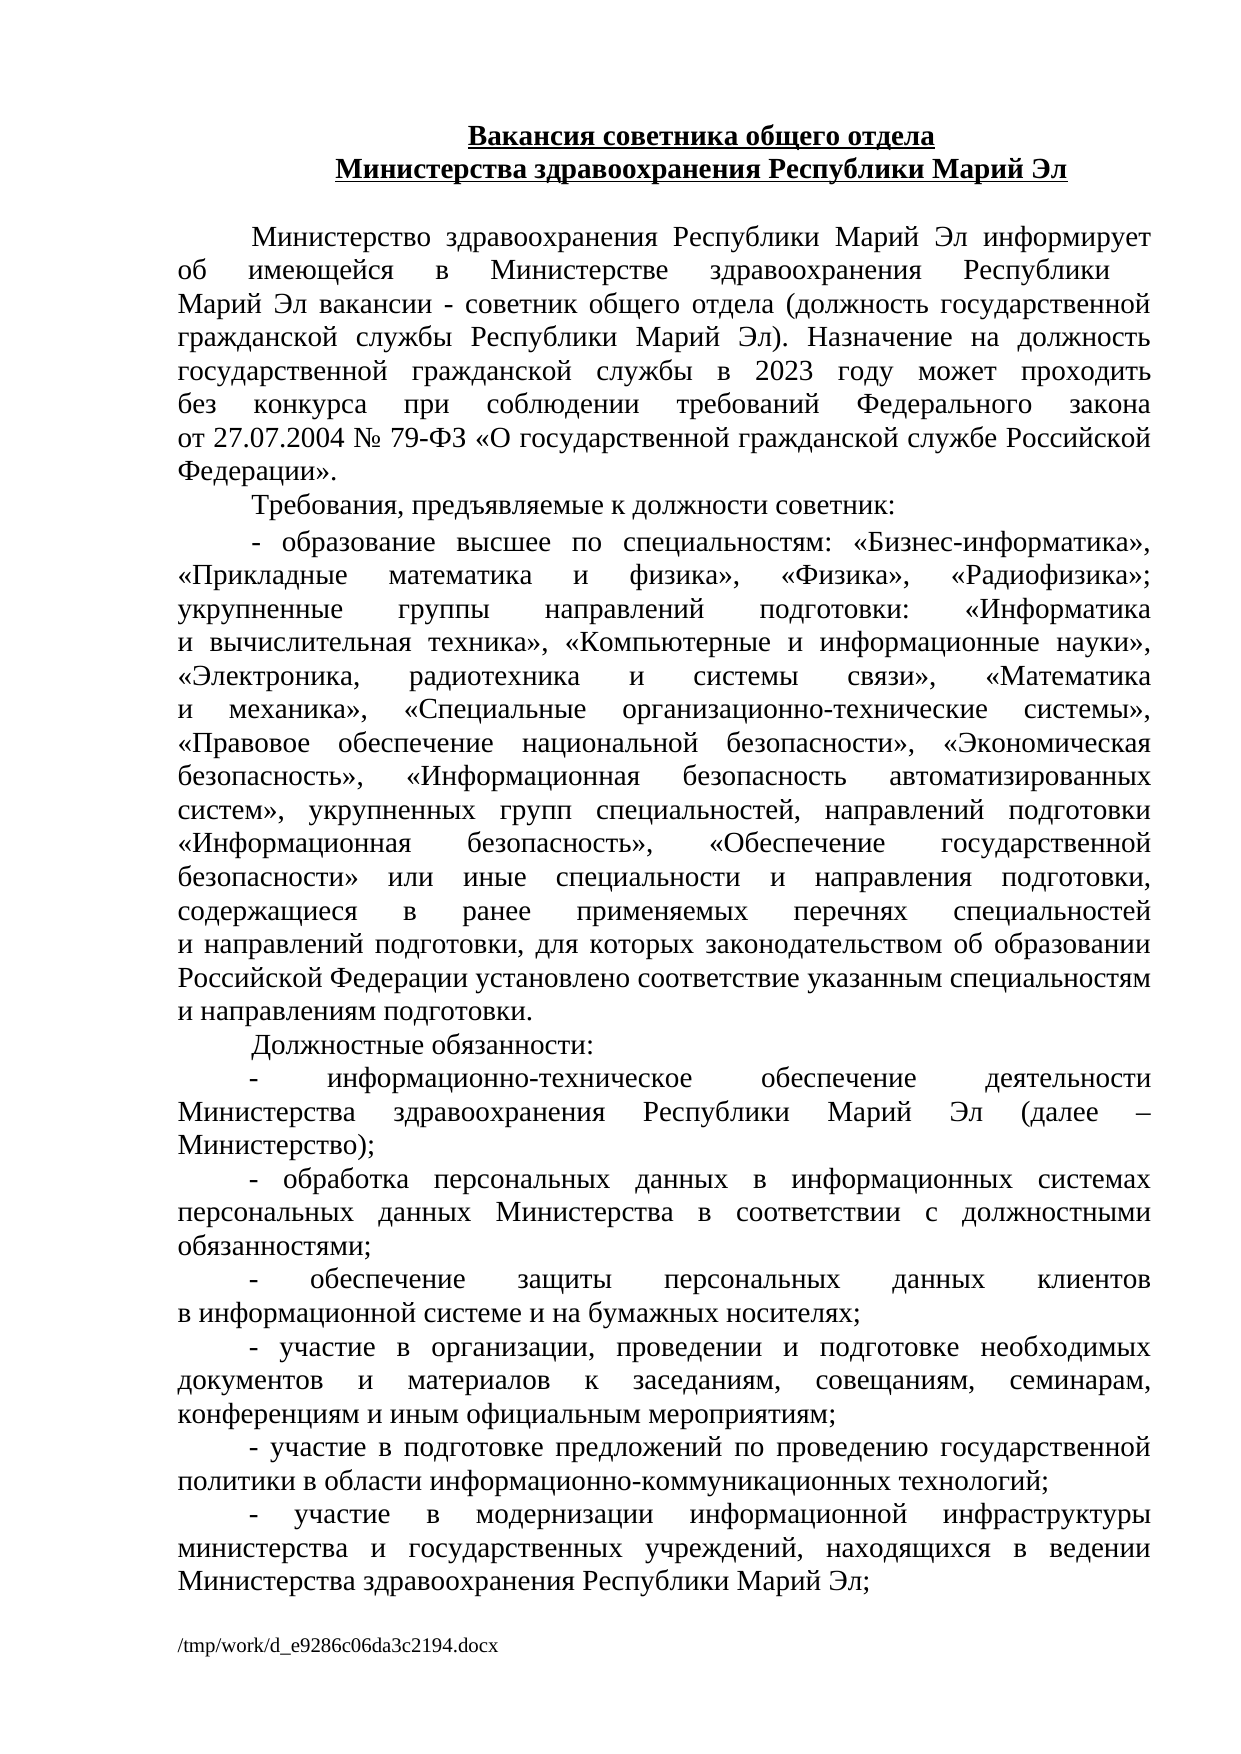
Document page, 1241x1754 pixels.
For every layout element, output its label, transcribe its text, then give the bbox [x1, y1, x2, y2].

text Министерства здравоохранения Республики Марий Эл [177, 152, 1152, 185]
text - обеспечение защиты персональных данных клиентов в информационной системе и на бумажных носителях; [177, 1262, 1152, 1329]
text Министерство здравоохранения Республики Марий Эл информирует об имеющейся в Министерстве здравоохранения Республики Марий Эл вакансии - советник общего отдела (должность государственной гражданской службы Республики Марий Эл). Назначение на должность государственной гражданской службы в 2023 году может проходить без конкурса при соблюдении требований Федерального закона от 27.07.2004 № 79-ФЗ «О государственной гражданской службе Российской Федерации». [177, 219, 1152, 487]
text - участие в подготовке предложений по проведению государственной политики в области информационно-коммуникационных технологий; [177, 1429, 1152, 1496]
text Вакансия советника общего отдела [177, 118, 1152, 152]
text - информационно-техническое обеспечение деятельности Министерства здравоохранения Республики Марий Эл (далее – Министерство); [177, 1060, 1152, 1161]
text Должностные обязанности: [177, 1027, 1152, 1060]
text - обработка персональных данных в информационных системах персональных данных Министерства в соответствии с должностными обязанностями; [177, 1161, 1152, 1262]
text - образование высшее по специальностям: «Бизнес-информатика», «Прикладные математика и физика», «Физика», «Радиофизика»; укрупненные группы направлений подготовки: «Информатика и вычислительная техника», «Компьютерные и информационные науки», «Электроника, радиотехника и системы связи», «Математика и механика», «Специальные организационно-технические системы», «Правовое обеспечение национальной безопасности», «Экономическая безопасность», «Информационная безопасность автоматизированных систем», укрупненных групп специальностей, направлений подготовки «Информационная безопасность», «Обеспечение государственной безопасности» или иные специальности и направления подготовки, содержащиеся в ранее применяемых перечнях специальностей и направлений подготовки, для которых законодательством об образовании Российской Федерации установлено соответствие указанным специальностям и направлениям подготовки. [177, 524, 1152, 1027]
text Требования, предъявляемые к должности советник: [177, 487, 1152, 521]
text - участие в организации, проведении и подготовке необходимых документов и материалов к заседаниям, совещаниям, семинарам, конференциям и иным официальным мероприятиям; [177, 1329, 1152, 1429]
text - участие в модернизации информационной инфраструктуры министерства и государственных учреждений, находящихся в ведении Министерства здравоохранения Республики Марий Эл; [177, 1496, 1152, 1597]
